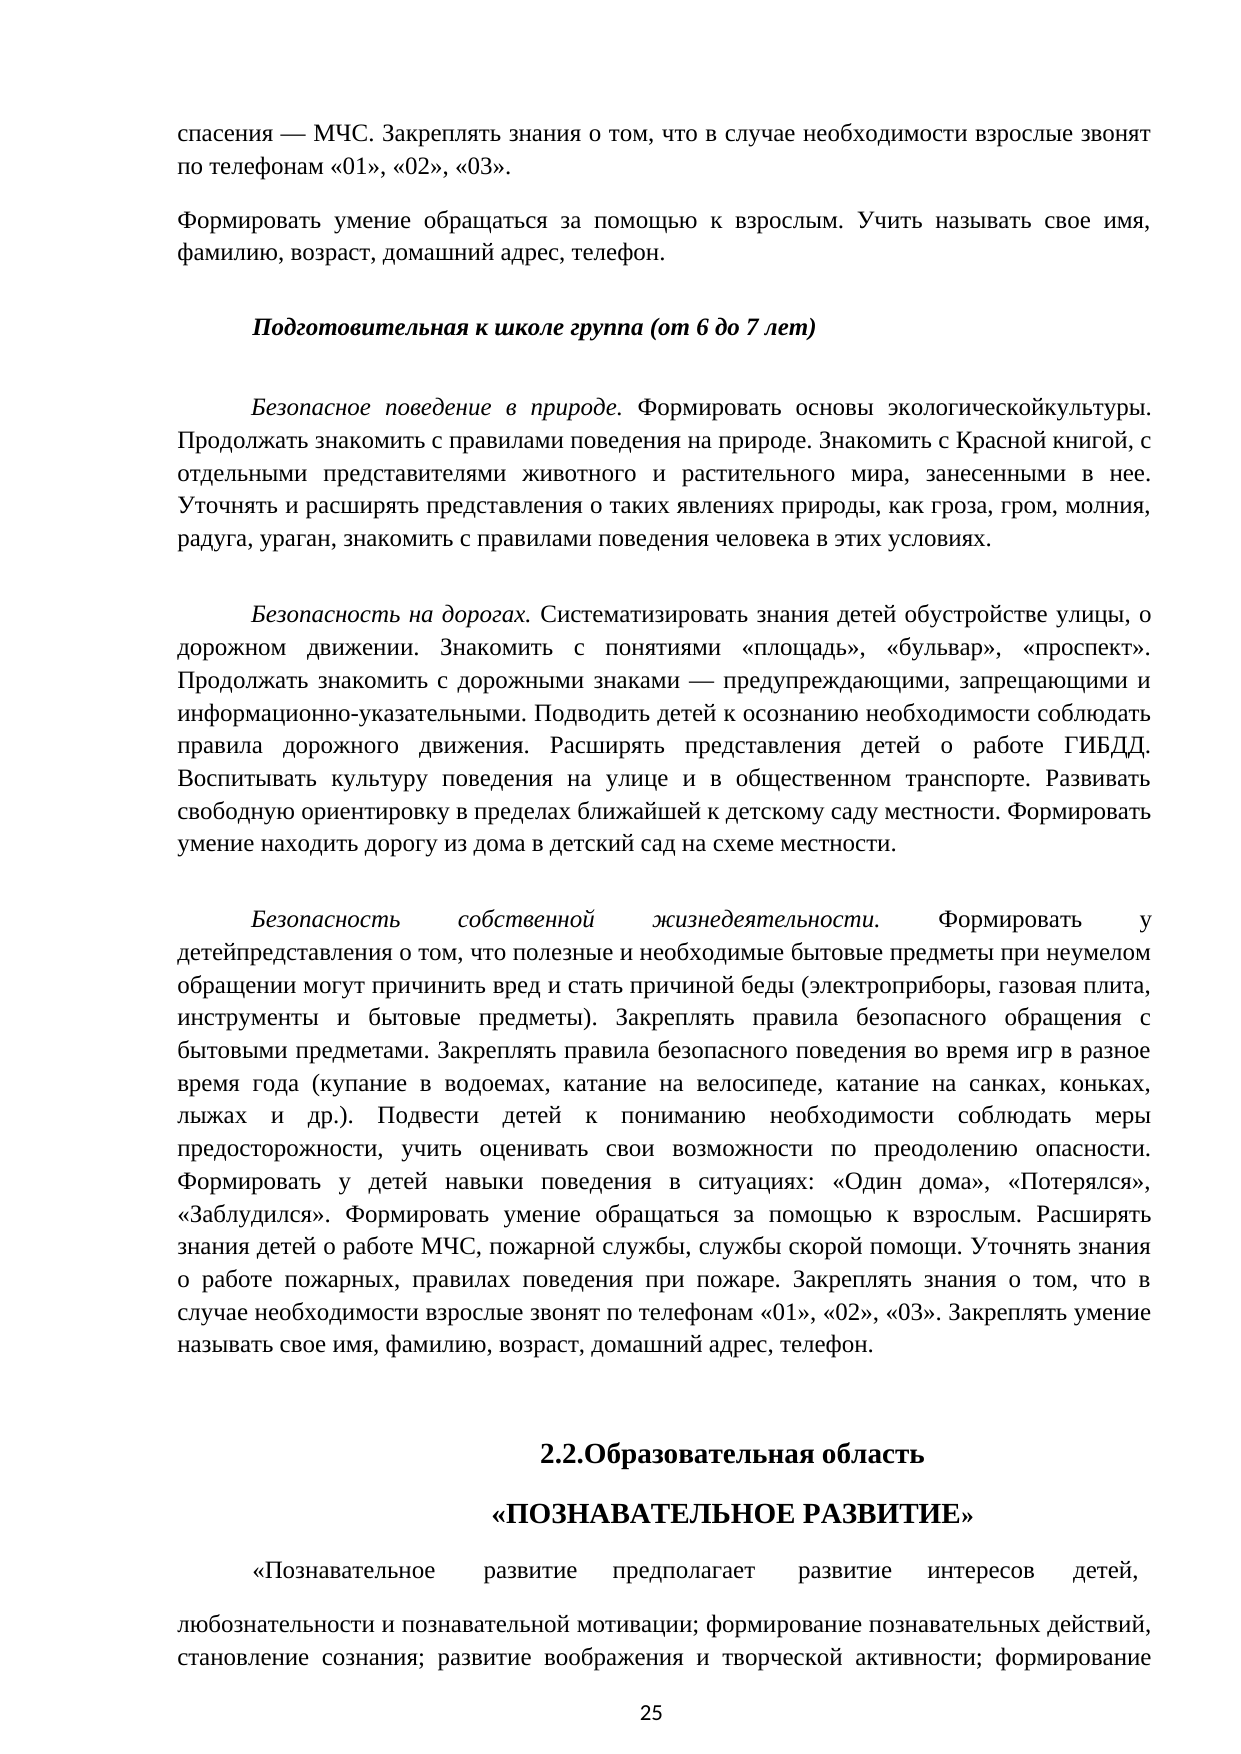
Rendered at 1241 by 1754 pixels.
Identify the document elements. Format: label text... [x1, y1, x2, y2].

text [177, 1609, 1152, 1671]
text «ПОЗНАВАТЕЛЬНОЕ РАЗВИТИЕ» [312, 1496, 1152, 1529]
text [177, 118, 1152, 180]
text Формировать умение обращаться за помощью к взрослым. Учить называть свое имя, фамилию, возраст, домашний адрес, телефон. [177, 205, 1152, 265]
text Безопасность собственной жизнедеятельности. Формировать у детейпредставления о том, что полезные и необходимые бытовые предметы при неумелом обращении могут причинить вред и стать причиной беды (электроприборы, газовая плита, инструменты и бытовые предметы). Закреплять правила безопасного обращения с бытовыми предметами. Закреплять правила безопасного поведения во время игр в разное время года (купание в водоемах, катание на велосипеде, катание на санках, коньках, лыжах и др.). Подвести детей к пониманию необходимости соблюдать меры предосторожности, учить оценивать свои возможности по преодолению опасности. Формировать у детей навыки поведения в ситуациях: «Один дома», «Потерялся», «Заблудился». Формировать умение обращаться за помощью к взрослым. Расширять знания детей о работе МЧС, пожарной службы, службы скорой помощи. Уточнять знания о работе пожарных, правилах поведения при пожаре. Закреплять знания о том, что в случае необходимости взрослые звонят по телефонам «01», «02», «03». Закреплять умение называть свое имя, фамилию, возраст, домашний адрес, телефон. [177, 904, 1152, 1358]
text Безопасное поведение в природе. Формировать основы экологическойкультуры. Продолжать знакомить с правилами поведения на природе. Знакомить с Красной книгой, с отдельными представителями животного и растительного мира, занесенными в нее. Уточнять и расширять представления о таких явлениях природы, как гроза, гром, молния, радуга, ураган, знакомить с правилами поведения человека в этих условиях. [177, 392, 1152, 552]
text 2.2.Образовательная область [312, 1437, 1152, 1470]
text «Познавательное развитие предполагает развитие интересов детей, [252, 1555, 1152, 1584]
text Безопасность на дорогах. Систематизировать знания детей обустройстве улицы, о дорожном движении. Знакомить с понятиями «площадь», «бульвар», «проспект». Продолжать знакомить с дорожными знаками — предупреждающими, запрещающими и информационно-указательными. Подводить детей к осознанию необходимости соблюдать правила дорожного движения. Расширять представления детей о работе ГИБДД. Воспитывать культуру поведения на улице и в общественном транспорте. Развивать свободную ориентировку в пределах ближайшей к детскому саду местности. Формировать умение находить дорогу из дома в детский сад на схеме местности. [177, 599, 1152, 857]
text Подготовительная к школе группа (от 6 до 7 лет) [252, 312, 1152, 341]
